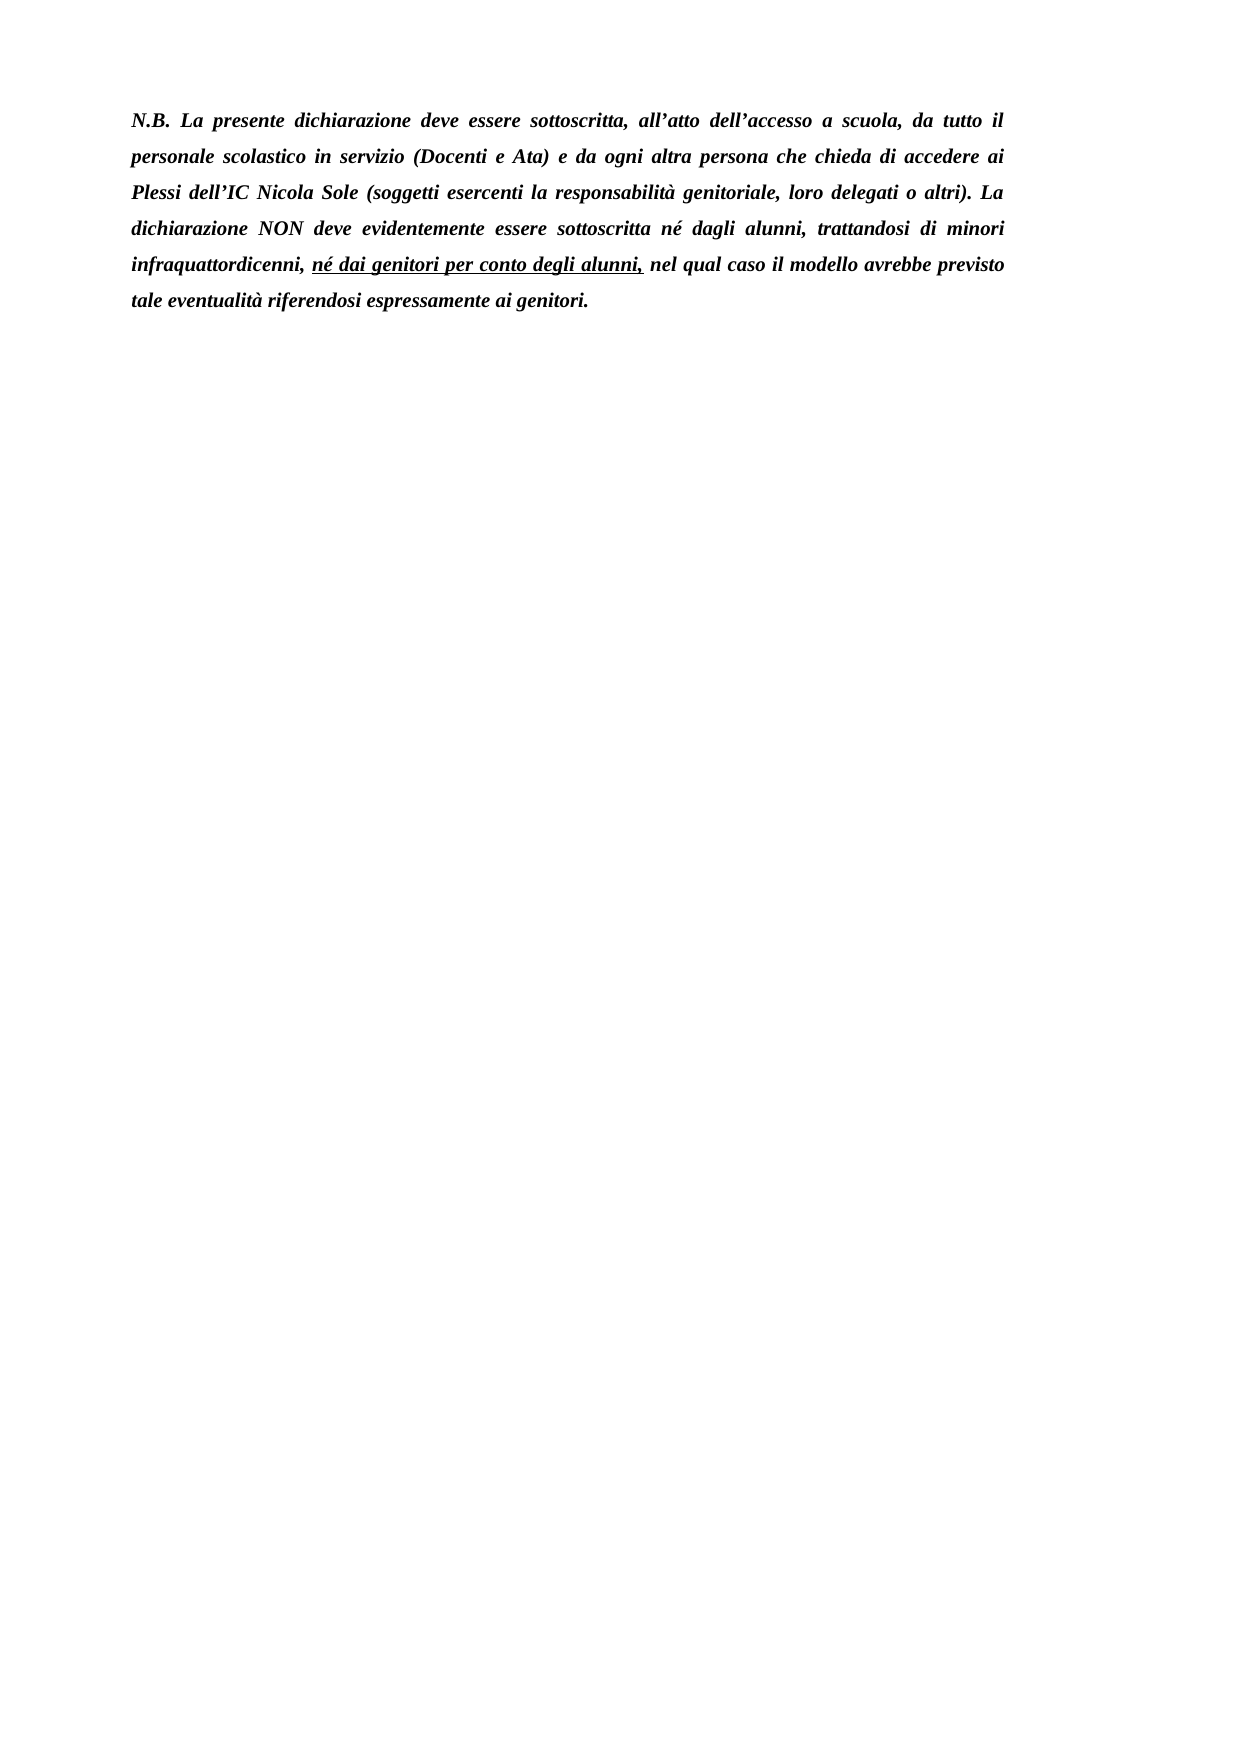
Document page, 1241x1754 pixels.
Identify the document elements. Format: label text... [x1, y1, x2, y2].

text N.B. La presente dichiarazione deve essere sottoscritta, all’atto dell’accesso a scuola, da tutto il personale scolastico in servizio (Docenti e Ata) e da ogni altra persona che chieda di accedere ai Plessi dell’IC Nicola Sole (soggetti esercenti la responsabilità genitoriale, loro delegati o altri). La dichiarazione NON deve evidentemente essere sottoscritta né dagli alunni, trattandosi di minori infraquattordicenni, né dai genitori per conto degli alunni, nel qual caso il modello avrebbe previsto tale eventualità riferendosi espressamente ai genitori. [131, 108, 1006, 312]
